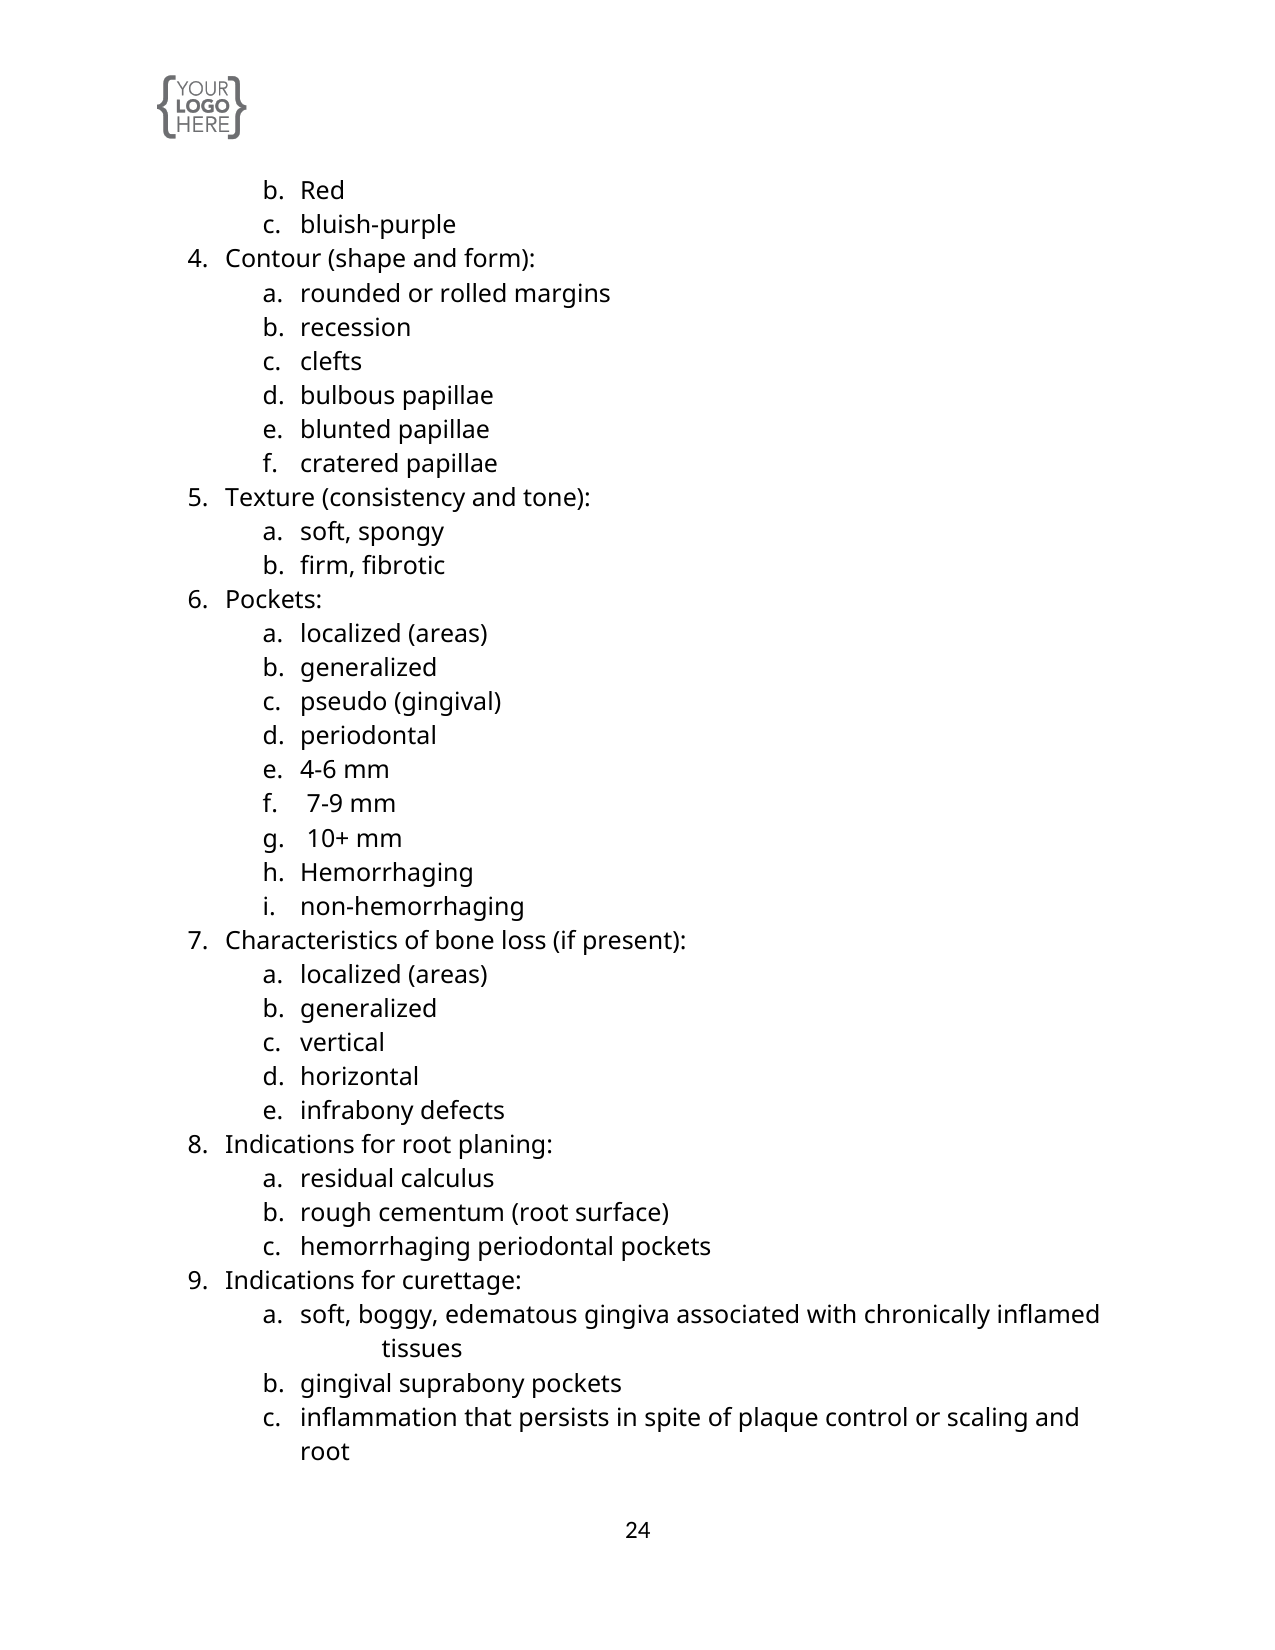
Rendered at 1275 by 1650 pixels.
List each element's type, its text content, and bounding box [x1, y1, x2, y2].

list hemorrhaging periodontal pockets [262, 1229, 1125, 1263]
list localized (areas) [262, 616, 1125, 650]
list firm, fibrotic [262, 548, 1125, 582]
list Hemorrhaging [262, 854, 1125, 888]
list recession [262, 309, 1125, 343]
list infrabony defects [262, 1093, 1125, 1127]
list localized (areas) [262, 956, 1125, 991]
list residual calculus [262, 1161, 1125, 1195]
list periodontal [262, 718, 1125, 752]
list 7-9 mm [262, 786, 1125, 820]
list bulbous papillae [262, 377, 1125, 411]
list Pockets: [187, 582, 1125, 616]
list generalized [262, 650, 1125, 684]
list gingival suprabony pockets [262, 1365, 1125, 1399]
list generalized [262, 991, 1125, 1024]
list bluish-purple [262, 207, 1125, 241]
list inflammation that persists in spite of plaque control or scaling and root [262, 1399, 1125, 1467]
list horizontal [262, 1059, 1125, 1093]
list Red [262, 173, 1125, 207]
list rounded or rolled margins [262, 275, 1125, 309]
text tissues [225, 1331, 1125, 1365]
list cratered papillae [262, 446, 1125, 479]
list Indications for root planing: [187, 1127, 1125, 1161]
picture [150, 75, 255, 143]
list 10+ mm [262, 820, 1125, 854]
list Contour (shape and form): [187, 241, 1125, 275]
list pseudo (gingival) [262, 684, 1125, 718]
list soft, boggy, edematous gingiva associated with chronically inflamed [262, 1297, 1125, 1331]
list Indications for curettage: [187, 1263, 1125, 1297]
list rough cementum (root surface) [262, 1195, 1125, 1229]
list Texture (consistency and tone): [187, 479, 1125, 514]
list blunted papillae [262, 411, 1125, 446]
list soft, spongy [262, 514, 1125, 548]
list 4-6 mm [262, 752, 1125, 786]
list non-hemorrhaging [262, 888, 1125, 922]
list vertical [262, 1024, 1125, 1059]
list clefts [262, 343, 1125, 377]
list Characteristics of bone loss (if present): [187, 922, 1125, 956]
